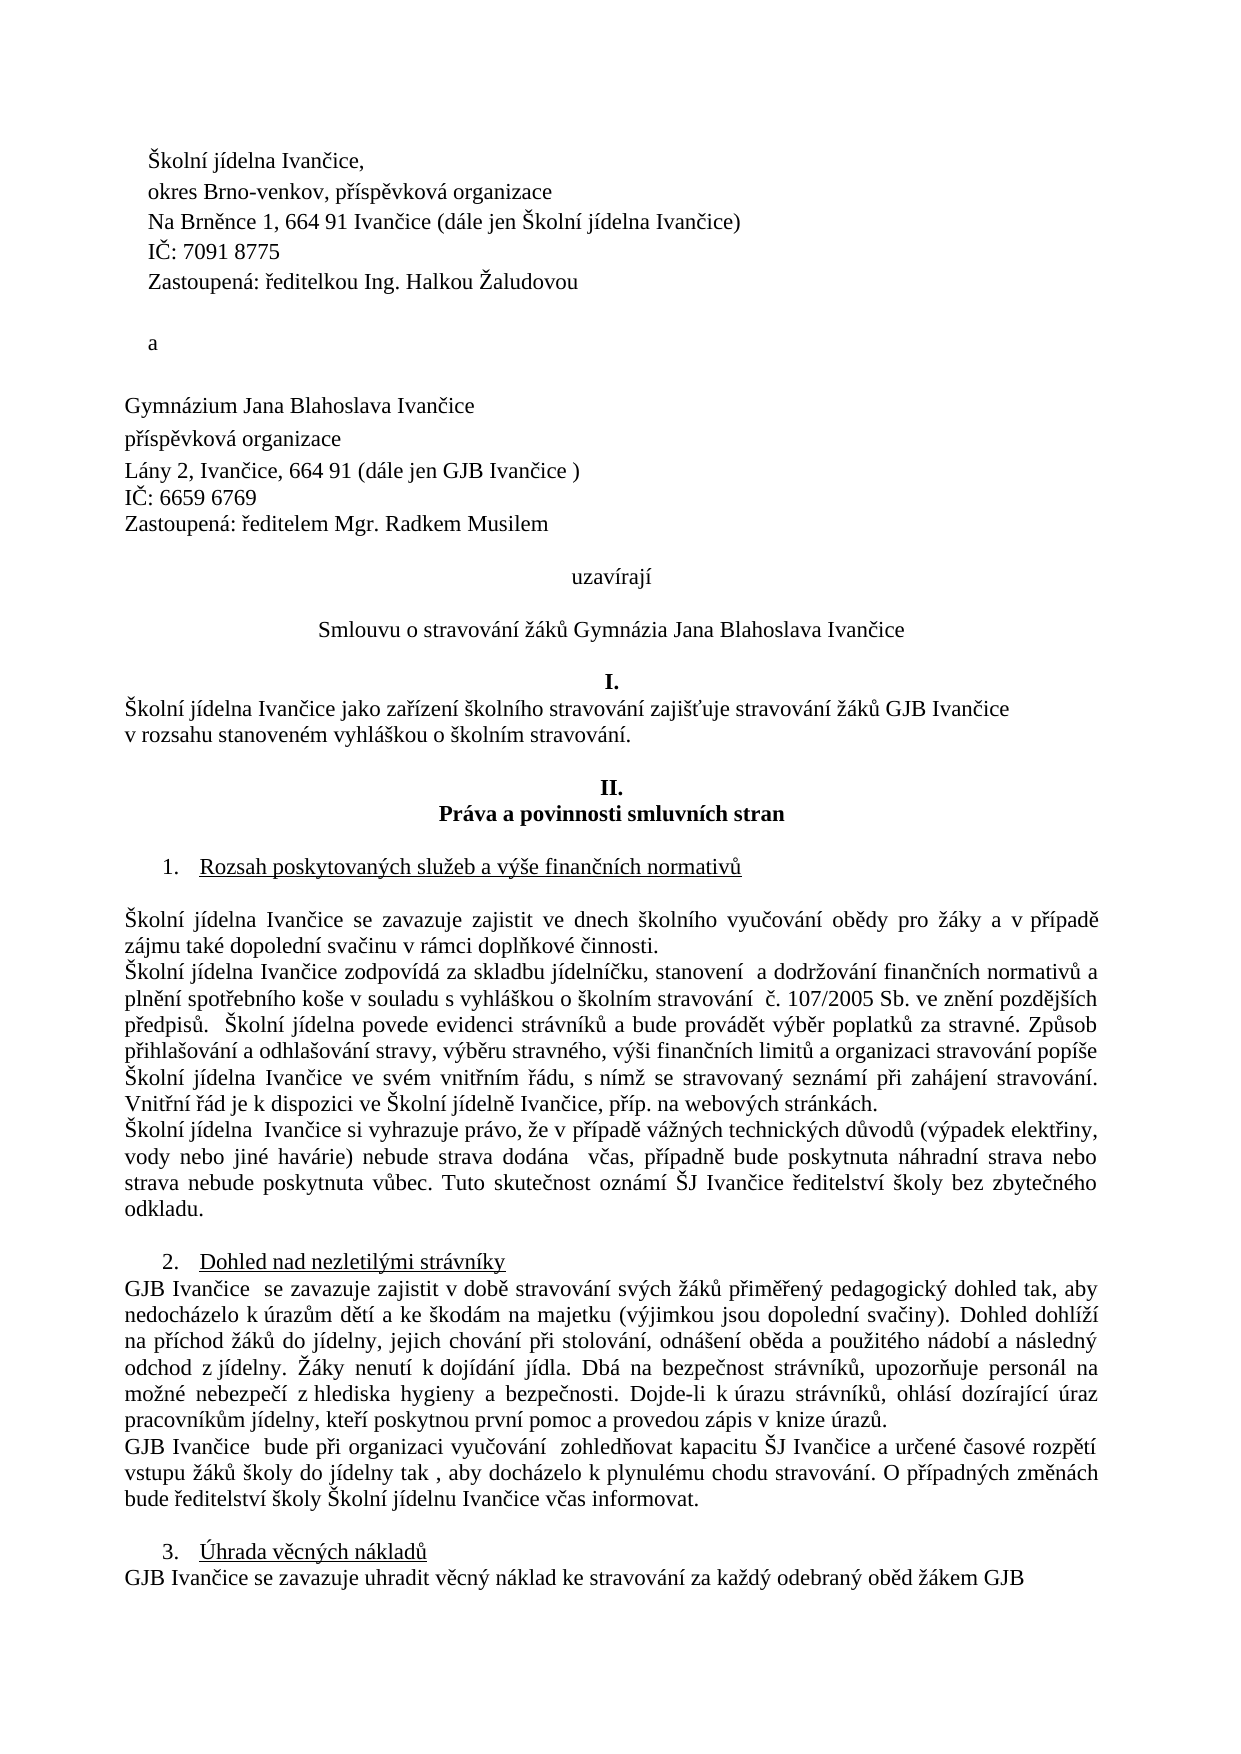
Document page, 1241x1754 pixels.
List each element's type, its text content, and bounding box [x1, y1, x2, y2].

text Školní jídelna Ivančice, [148, 148, 1093, 174]
text Na Brněnce 1, 664 91 Ivančice (dále jen Školní jídelna Ivančice) [148, 208, 1093, 234]
table_cell příspěvková organizace [121, 422, 1102, 454]
text IČ: 7091 8775 [148, 238, 1093, 264]
text Zastoupená: ředitelkou Ing. Halkou Žaludovou [148, 268, 1093, 295]
text a [148, 329, 1093, 355]
text okres Brno-venkov, příspěvková organizace [148, 178, 1093, 204]
table_header Gymnázium Jana Blahoslava Ivančice [121, 389, 1102, 422]
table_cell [121, 455, 1102, 1594]
